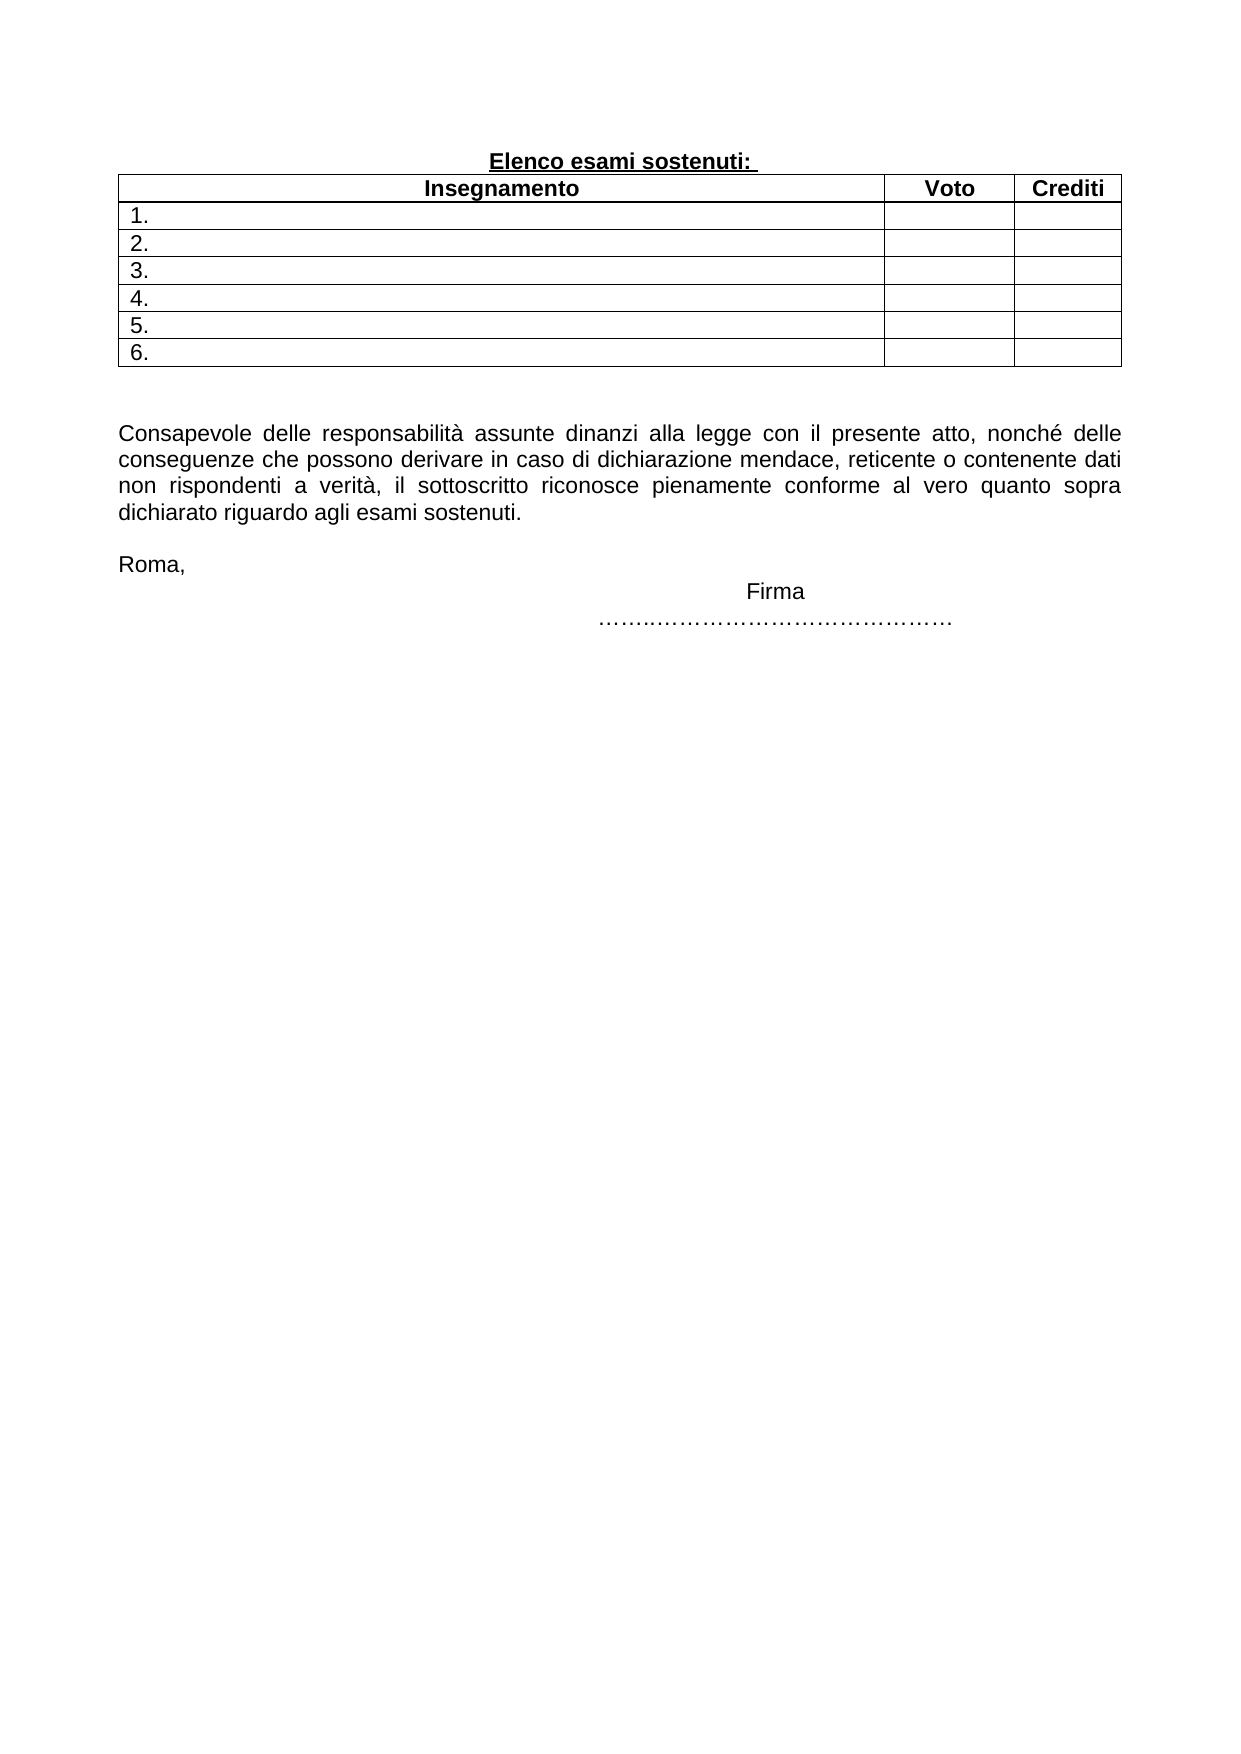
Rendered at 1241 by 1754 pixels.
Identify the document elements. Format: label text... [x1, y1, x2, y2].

table_cell 5. [119, 312, 884, 338]
table_cell [885, 312, 1014, 338]
text Firma [118, 578, 1122, 604]
table_header Crediti [1015, 175, 1121, 201]
text Roma, [118, 551, 1122, 578]
text Elenco esami sostenuti: [118, 148, 1122, 174]
table_cell 4. [119, 285, 884, 311]
table_cell [1015, 257, 1121, 283]
table_header Insegnamento [119, 175, 884, 201]
table_header Voto [885, 175, 1014, 201]
table_cell 1. [119, 203, 884, 229]
table_cell [885, 230, 1014, 256]
table_cell [885, 339, 1014, 366]
table_cell [1015, 312, 1121, 338]
table_cell 2. [119, 230, 884, 256]
text ……..………………………………… [118, 604, 1122, 630]
table_cell 6. [119, 339, 884, 366]
table_cell [1015, 203, 1121, 229]
table_cell [1015, 285, 1121, 311]
table_cell [1015, 339, 1121, 366]
table_cell [885, 257, 1014, 283]
table_cell 3. [119, 257, 884, 283]
table_cell [885, 285, 1014, 311]
table_cell [1015, 230, 1121, 256]
text Consapevole delle responsabilità assunte dinanzi alla legge con il presente atto, nonché delle conseguenze che possono derivare in caso di dichiarazione mendace, reticente o contenente dati non rispondenti a verità, il sottoscritto riconosce pienamente conforme al vero quanto sopra dichiarato riguardo agli esami sostenuti. [118, 419, 1122, 525]
table_cell [885, 203, 1014, 229]
